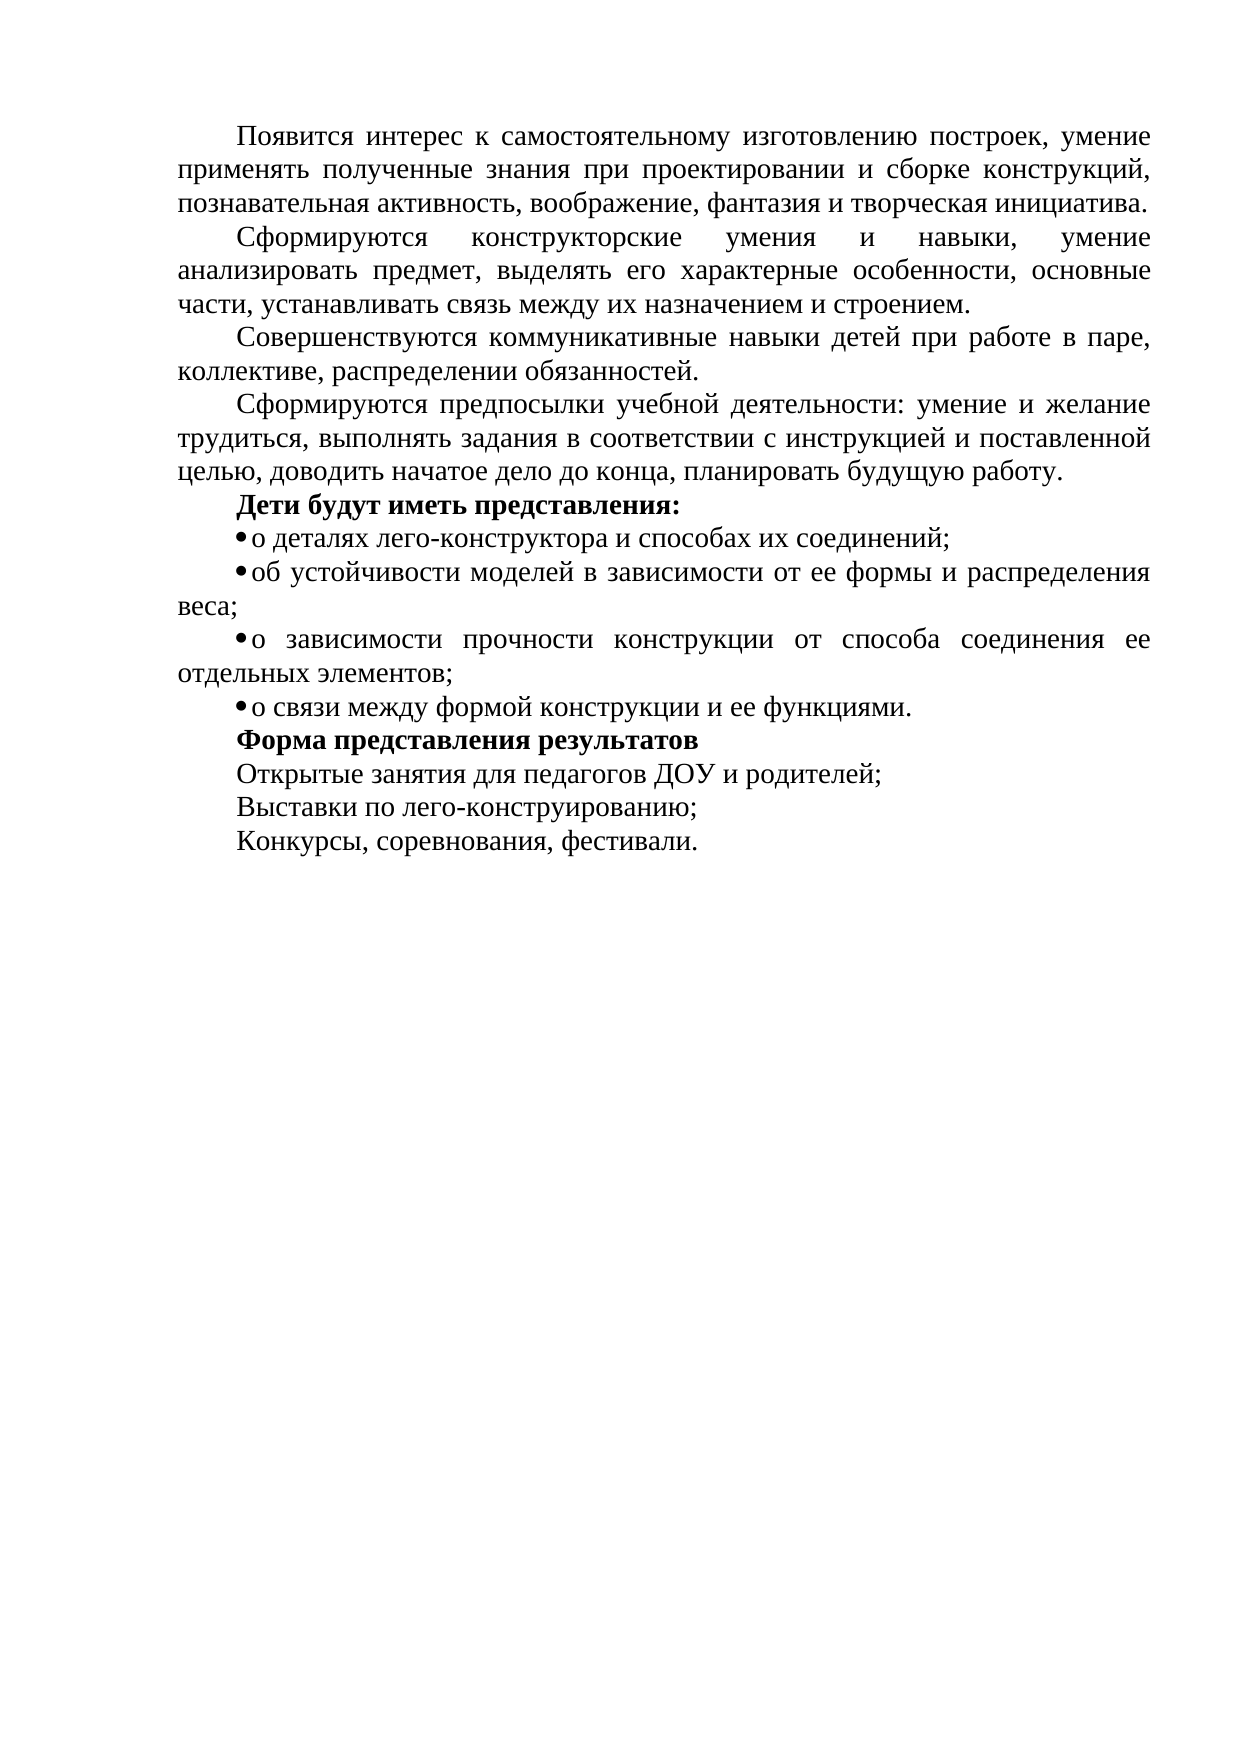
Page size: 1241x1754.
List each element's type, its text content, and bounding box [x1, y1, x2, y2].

list об устойчивости моделей в зависимости от ее формы и распределения веса; [177, 554, 1152, 621]
list Появится интерес к самостоятельному изготовлению построек, умение применять полученные знания при проектировании и сборке конструкций, познавательная активность, воображение, фантазия и творческая инициатива. [177, 118, 1152, 219]
list Выставки по лего-конструированию; [236, 789, 1152, 823]
list Совершенствуются коммуникативные навыки детей при работе в паре, коллективе, распределении обязанностей. [177, 319, 1152, 386]
list Сформируются конструкторские умения и навыки, умение анализировать предмет, выделять его характерные особенности, основные части, устанавливать связь между их назначением и строением. [177, 219, 1152, 319]
list о связи между формой конструкции и ее функциями. [177, 689, 1152, 722]
list Сформируются предпосылки учебной деятельности: умение и желание трудиться, выполнять задания в соответствии с инструкцией и поставленной целью, доводить начатое дело до конца, планировать будущую работу. [177, 386, 1152, 487]
text Дети будут иметь представления: [177, 487, 1152, 521]
list о зависимости прочности конструкции от способа соединения ее отдельных элементов; [177, 621, 1152, 689]
list о деталях лего-конструктора и способах их соединений; [177, 521, 1152, 554]
list Конкурсы, соревнования, фестивали. [236, 823, 1152, 856]
text Форма представления результатов [177, 722, 1152, 756]
text Открытые занятия для педагогов ДОУ и родителей; [177, 756, 1152, 789]
